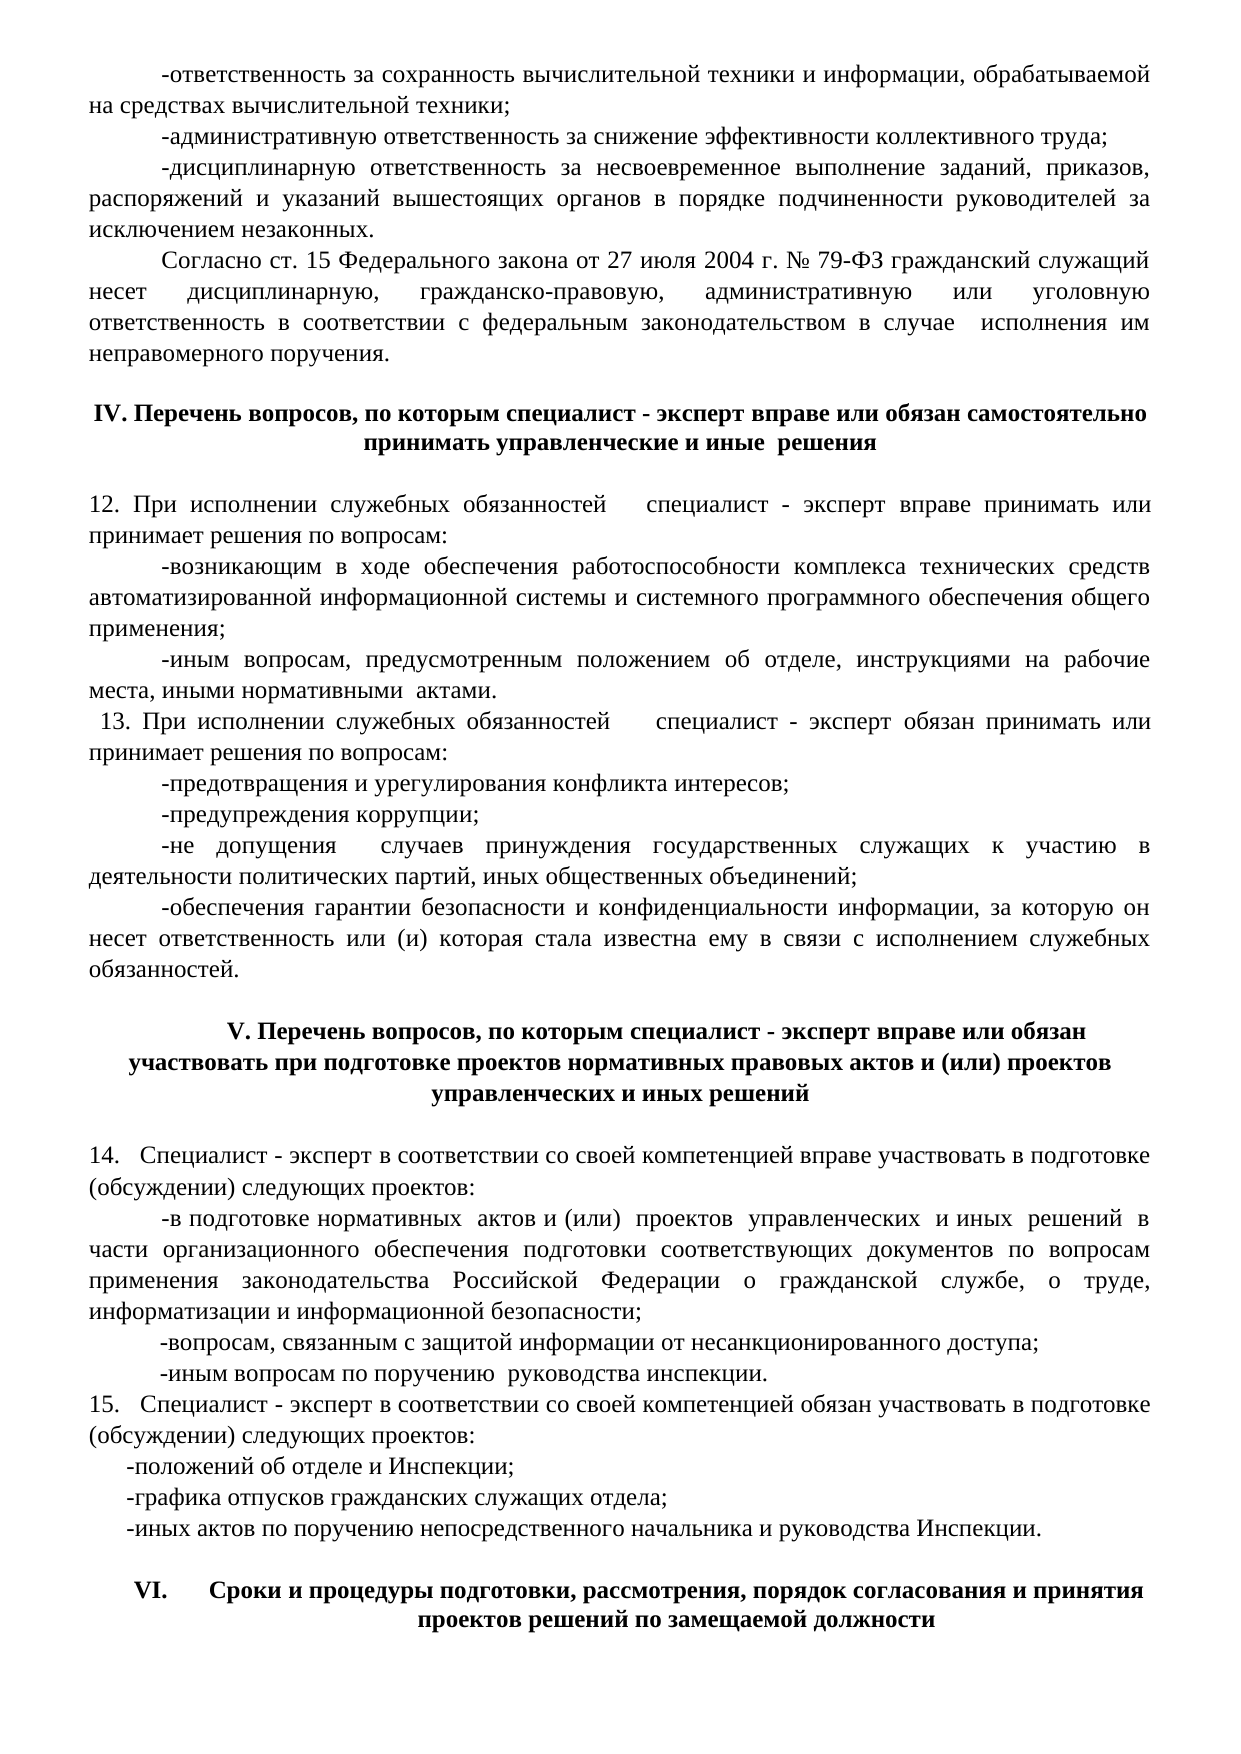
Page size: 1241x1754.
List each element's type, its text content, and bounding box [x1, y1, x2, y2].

text -иным вопросам по поручению руководства инспекции. [89, 1358, 1152, 1387]
text -вопросам, связанным с защитой информации от несанкционированного доступа; [89, 1327, 1152, 1356]
text -ответственность за сохранность вычислительной техники и информации, обрабатываемой на средствах вычислительной техники; [89, 59, 1152, 119]
text -иных актов по поручению непосредственного начальника и руководства Инспекции. [89, 1513, 1152, 1542]
text -возникающим в ходе обеспечения работоспособности комплекса технических средств автоматизированной информационной системы и системного программного обеспечения общего применения; [89, 551, 1152, 642]
text -положений об отделе и Инспекции; [89, 1451, 1152, 1480]
text -иным вопросам, предусмотренным положением об отделе, инструкциями на рабочие места, иными нормативными актами. [89, 644, 1152, 704]
text -предупреждения коррупции; [89, 799, 1152, 828]
text Согласно ст. 15 Федерального закона от 27 июля 2004 г. № 79-ФЗ гражданский служащий несет дисциплинарную, гражданско-правовую, административную или уголовную ответственность в соответствии с федеральным законодательством в случае исполнения им неправомерного поручения. [89, 245, 1152, 367]
text 13. При исполнении служебных обязанностей специалист - эксперт обязан принимать или принимает решения по вопросам: [89, 706, 1152, 766]
text IV. Перечень вопросов, по которым специалист - эксперт вправе или обязан самостоятельно принимать управленческие и иные решения [89, 398, 1152, 456]
text -в подготовке нормативных актов и (или) проектов управленческих и иных решений в части организационного обеспечения подготовки соответствующих документов по вопросам применения законодательства Российской Федерации о гражданской службе, о труде, информатизации и информационной безопасности; [89, 1203, 1152, 1324]
text -предотвращения и урегулирования конфликта интересов; [89, 768, 1152, 797]
text -обеспечения гарантии безопасности и конфиденциальности информации, за которую он несет ответственность или (и) которая стала известна ему в связи с исполнением служебных обязанностей. [89, 892, 1152, 983]
text -графика отпусков гражданских служащих отдела; [89, 1482, 1152, 1511]
text 15. Специалист - эксперт в соответствии со своей компетенцией обязан участвовать в подготовке (обсуждении) следующих проектов: [89, 1389, 1152, 1449]
text -дисциплинарную ответственность за несвоевременное выполнение заданий, приказов, распоряжений и указаний вышестоящих органов в порядке подчиненности руководителей за исключением незаконных. [89, 152, 1152, 243]
text -не допущения случаев принуждения государственных служащих к участию в деятельности политических партий, иных общественных объединений; [89, 830, 1152, 890]
list Сроки и процедуры подготовки, рассмотрения, порядок согласования и принятия проектов решений по замещаемой должности [126, 1575, 1152, 1633]
text 14. Специалист - эксперт в соответствии со своей компетенцией вправе участвовать в подготовке (обсуждении) следующих проектов: [89, 1141, 1152, 1200]
text 12. При исполнении служебных обязанностей специалист - эксперт вправе принимать или принимает решения по вопросам: [89, 489, 1152, 548]
text -административную ответственность за снижение эффективности коллективного труда; [89, 121, 1152, 150]
text V. Перечень вопросов, по которым специалист - эксперт вправе или обязан участвовать при подготовке проектов нормативных правовых актов и (или) проектов управленческих и иных решений [89, 1016, 1152, 1107]
